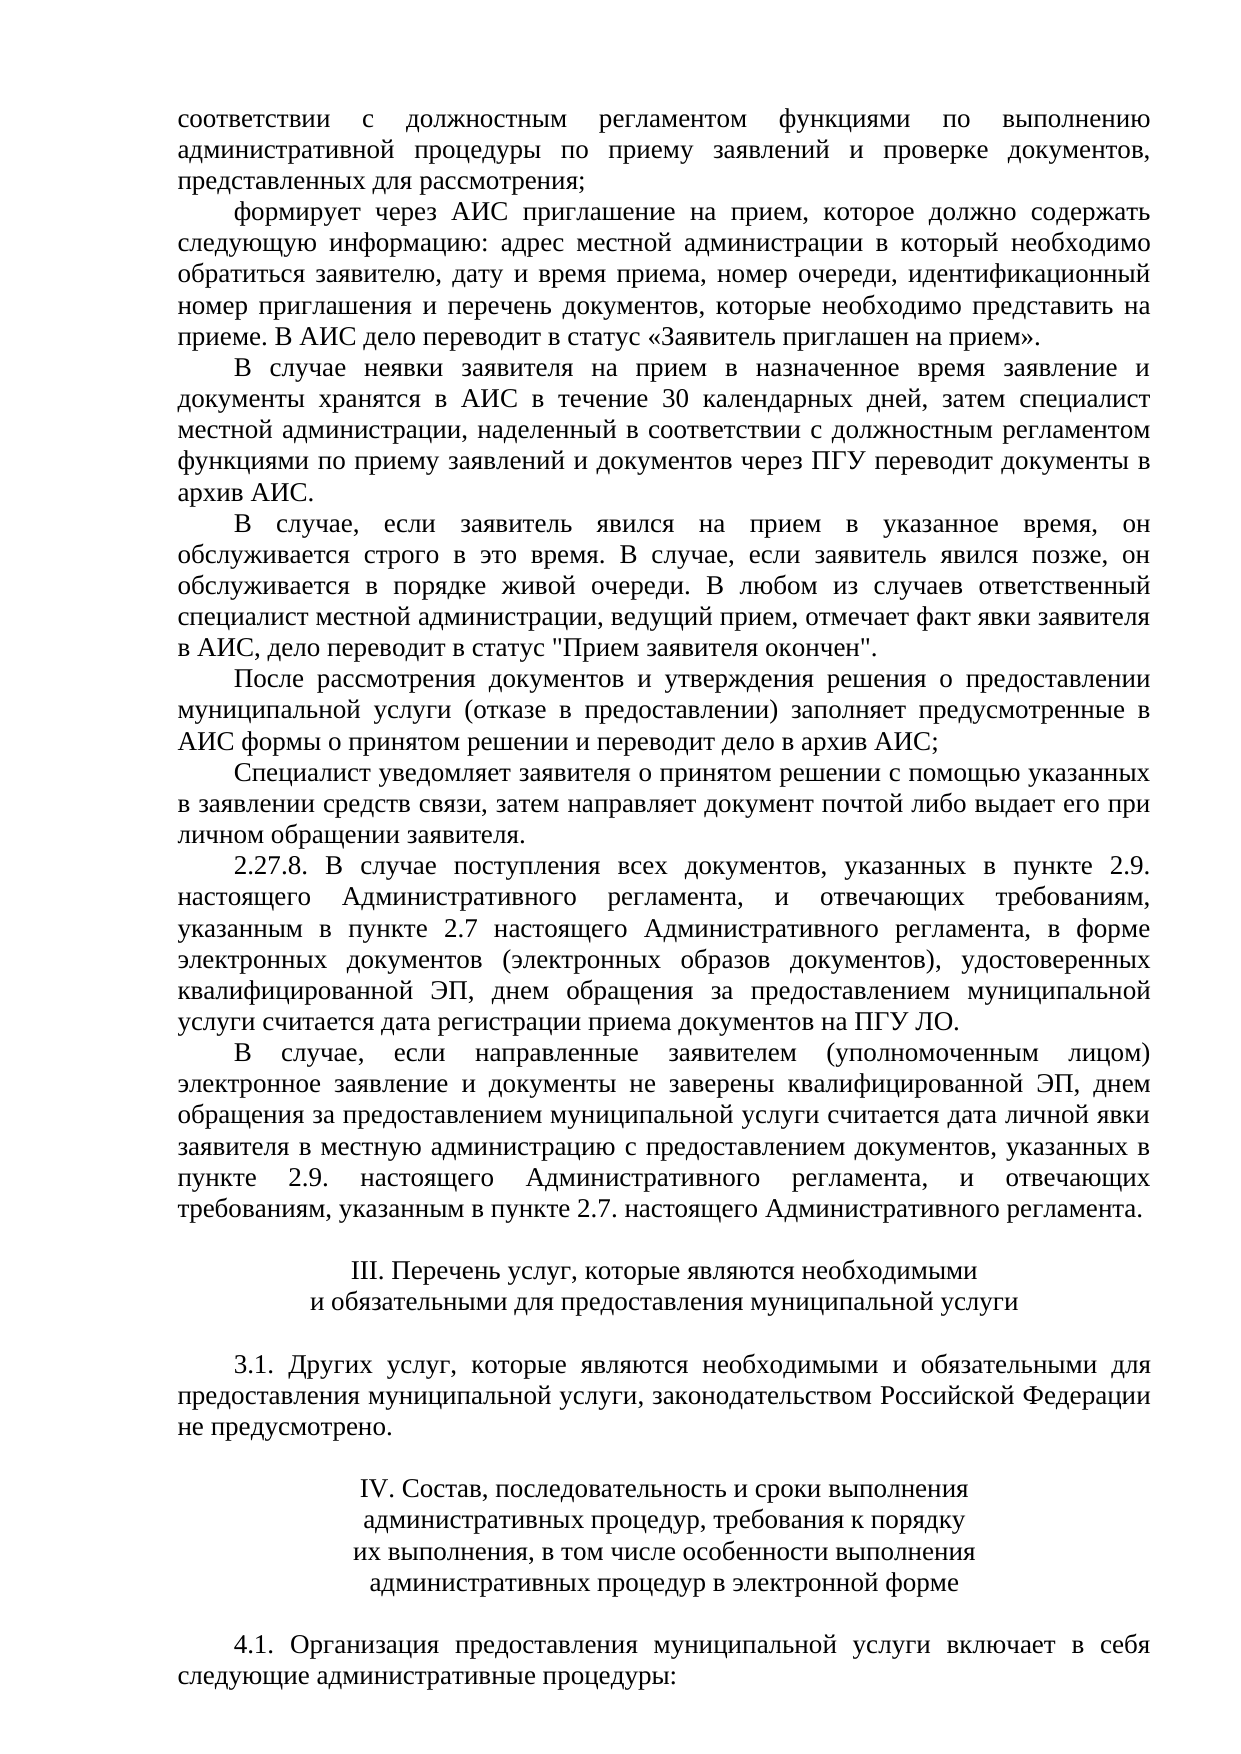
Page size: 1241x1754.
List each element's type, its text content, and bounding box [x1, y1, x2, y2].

text 4.1. Организация предоставления муниципальной услуги включает в себя следующие административные процедуры: [177, 1628, 1152, 1690]
text III. Перечень услуг, которые являются необходимыми [177, 1254, 1152, 1285]
text формирует через АИС приглашение на прием, которое должно содержать следующую информацию: адрес местной администрации в который необходимо обратиться заявителю, дату и время приема, номер очереди, идентификационный номер приглашения и перечень документов, которые необходимо представить на приеме. В АИС дело переводит в статус «Заявитель приглашен на прием». [177, 195, 1152, 351]
text После рассмотрения документов и утверждения решения о предоставлении муниципальной услуги (отказе в предоставлении) заполняет предусмотренные в АИС формы о принятом решении и переводит дело в архив АИС; [177, 662, 1152, 756]
text 2.27.8. В случае поступления всех документов, указанных в пункте 2.9. настоящего Административного регламента, и отвечающих требованиям, указанным в пункте 2.7 настоящего Административного регламента, в форме электронных документов (электронных образов документов), удостоверенных квалифицированной ЭП, днем обращения за предоставлением муниципальной услуги считается дата регистрации приема документов на ПГУ ЛО. [177, 849, 1152, 1036]
text административных процедур, требования к порядку [177, 1503, 1152, 1534]
text IV. Состав, последовательность и сроки выполнения [177, 1472, 1152, 1503]
text 3.1. Других услуг, которые являются необходимыми и обязательными для предоставления муниципальной услуги, законодательством Российской Федерации не предусмотрено. [177, 1348, 1152, 1441]
text административных процедур в электронной форме [177, 1566, 1152, 1597]
text Специалист уведомляет заявителя о принятом решении с помощью указанных в заявлении средств связи, затем направляет документ почтой либо выдает его при личном обращении заявителя. [177, 756, 1152, 849]
text их выполнения, в том числе особенности выполнения [177, 1534, 1152, 1566]
text В случае, если направленные заявителем (уполномоченным лицом) электронное заявление и документы не заверены квалифицированной ЭП, днем обращения за предоставлением муниципальной услуги считается дата личной явки заявителя в местную администрацию с предоставлением документов, указанных в пункте 2.9. настоящего Административного регламента, и отвечающих требованиям, указанным в пункте 2.7. настоящего Административного регламента. [177, 1036, 1152, 1223]
text В случае неявки заявителя на прием в назначенное время заявление и документы хранятся в АИС в течение 30 календарных дней, затем специалист местной администрации, наделенный в соответствии с должностным регламентом функциями по приему заявлений и документов через ПГУ переводит документы в архив АИС. [177, 351, 1152, 507]
text В случае, если заявитель явился на прием в указанное время, он обслуживается строго в это время. В случае, если заявитель явился позже, он обслуживается в порядке живой очереди. В любом из случаев ответственный специалист местной администрации, ведущий прием, отмечает факт явки заявителя в АИС, дело переводит в статус "Прием заявителя окончен". [177, 507, 1152, 662]
text и обязательными для предоставления муниципальной услуги [177, 1285, 1152, 1317]
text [177, 102, 1152, 195]
